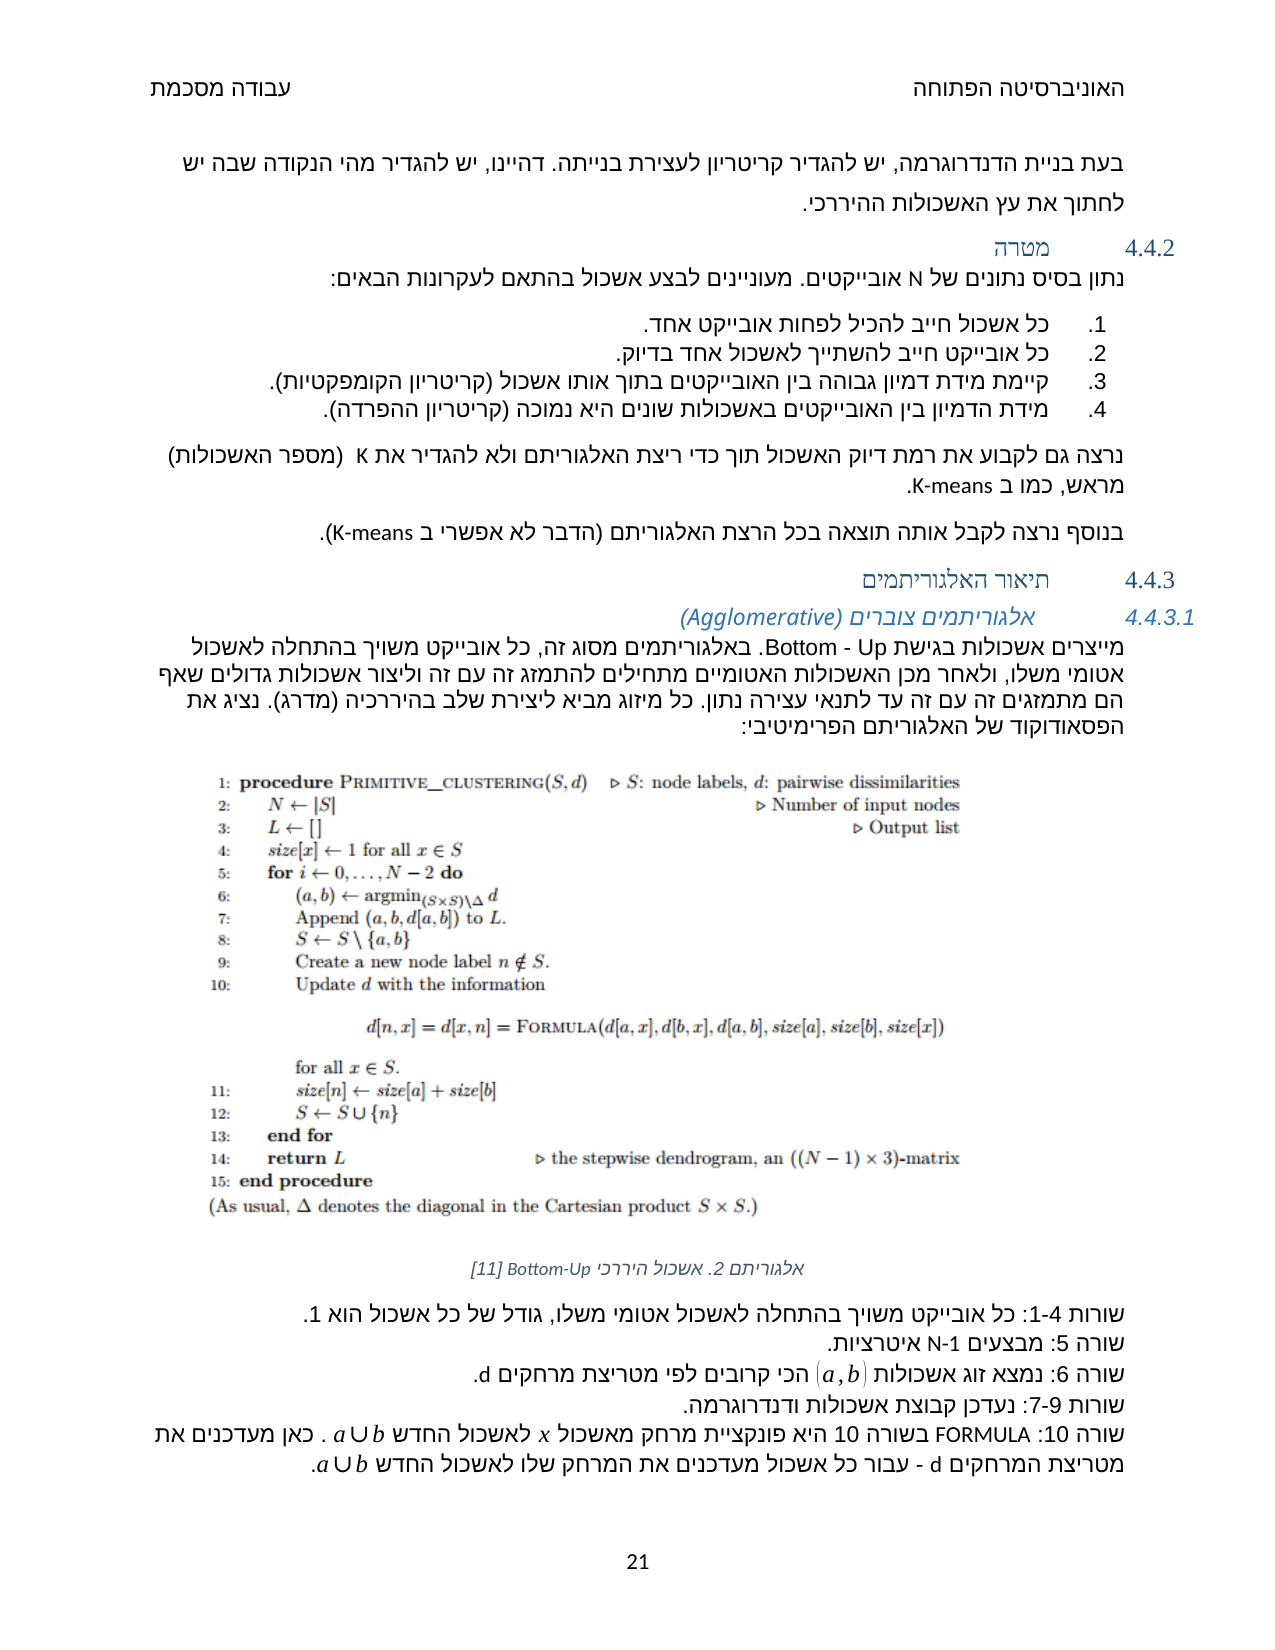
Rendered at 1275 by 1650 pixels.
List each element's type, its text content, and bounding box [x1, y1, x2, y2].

text מייצרים אשכולות בגישת Bottom - Up. באלגוריתמים מסוג זה, כל אובייקט משויך בהתחלה לאשכול אטומי משלו, ולאחר מכן האשכולות האטומיים מתחילים להתמזג זה עם זה וליצור אשכולות גדולים שאף הם מתמזגים זה עם זה עד לתנאי עצירה נתון. כל מיזוג מביא ליצירת שלב בהיררכיה (מדרג). נציג את הפסאודוקוד של האלגוריתם הפרימיטיבי: [150, 634, 1125, 740]
list כל אשכול חייב להכיל לפחות אובייקט אחד. [150, 311, 1087, 337]
text שורות 1-4: כל אובייקט משויך בהתחלה לאשכול אטומי משלו, גודל של כל אשכול הוא 1. [150, 1301, 1125, 1327]
subtitle אלגוריתמים צוברים (Agglomerative) [150, 601, 1125, 632]
list כל אובייקט חייב להשתייך לאשכול אחד בדיוק. [150, 339, 1087, 366]
text בנוסף נרצה לקבל אותה תוצאה בכל הרצת האלגוריתם (הדבר לא אפשרי ב K-means). [150, 518, 1125, 546]
text נרצה גם לקבוע את רמת דיוק האשכול תוך כדי ריצת האלגוריתם ולא להגדיר את K (מספר האשכולות) מראש, כמו ב K-means. [150, 441, 1125, 499]
list מידת הדמיון בין האובייקטים באשכולות שונים היא נמוכה (קריטריון ההפרדה). [150, 396, 1087, 423]
text שורה 5: מבצעים N-1 איטרציות. [150, 1329, 1125, 1357]
text שורות 7-9: נעדכן קבוצת אשכולות ודנדרוגרמה. [150, 1392, 1125, 1418]
list קיימת מידת דמיון גבוהה בין האובייקטים בתוך אותו אשכול (קריטריון הקומפקטיות). [150, 368, 1087, 394]
subtitle תיאור האלגוריתמים [150, 565, 1125, 594]
text נתון בסיס נתונים של N אובייקטים. מעוניינים לבצע אשכול בהתאם לעקרונות הבאים: [150, 264, 1125, 292]
text בעת בניית הדנדרוגרמה, יש להגדיר קריטריון לעצירת בנייתה. דהיינו, יש להגדיר מהי הנקודה שבה יש לחתוך את עץ האשכולות ההיררכי. [150, 150, 1125, 216]
text אלגוריתם 2. אשכול היררכי Bottom-Up [150, 1257, 1125, 1280]
text שורה 10: FORMULA בשורה 10 היא פונקציית מרחק מאשכול לאשכול החדש . כאן מעדכנים את מטריצת המרחקים d - עבור כל אשכול מעדכנים את המרחק שלו לאשכול החדש . [150, 1421, 1125, 1479]
subtitle מטרה [150, 233, 1125, 262]
text שורה 6: נמצא זוג אשכולות הכי קרובים לפי מטריצת מרחקים d. [150, 1359, 1125, 1390]
